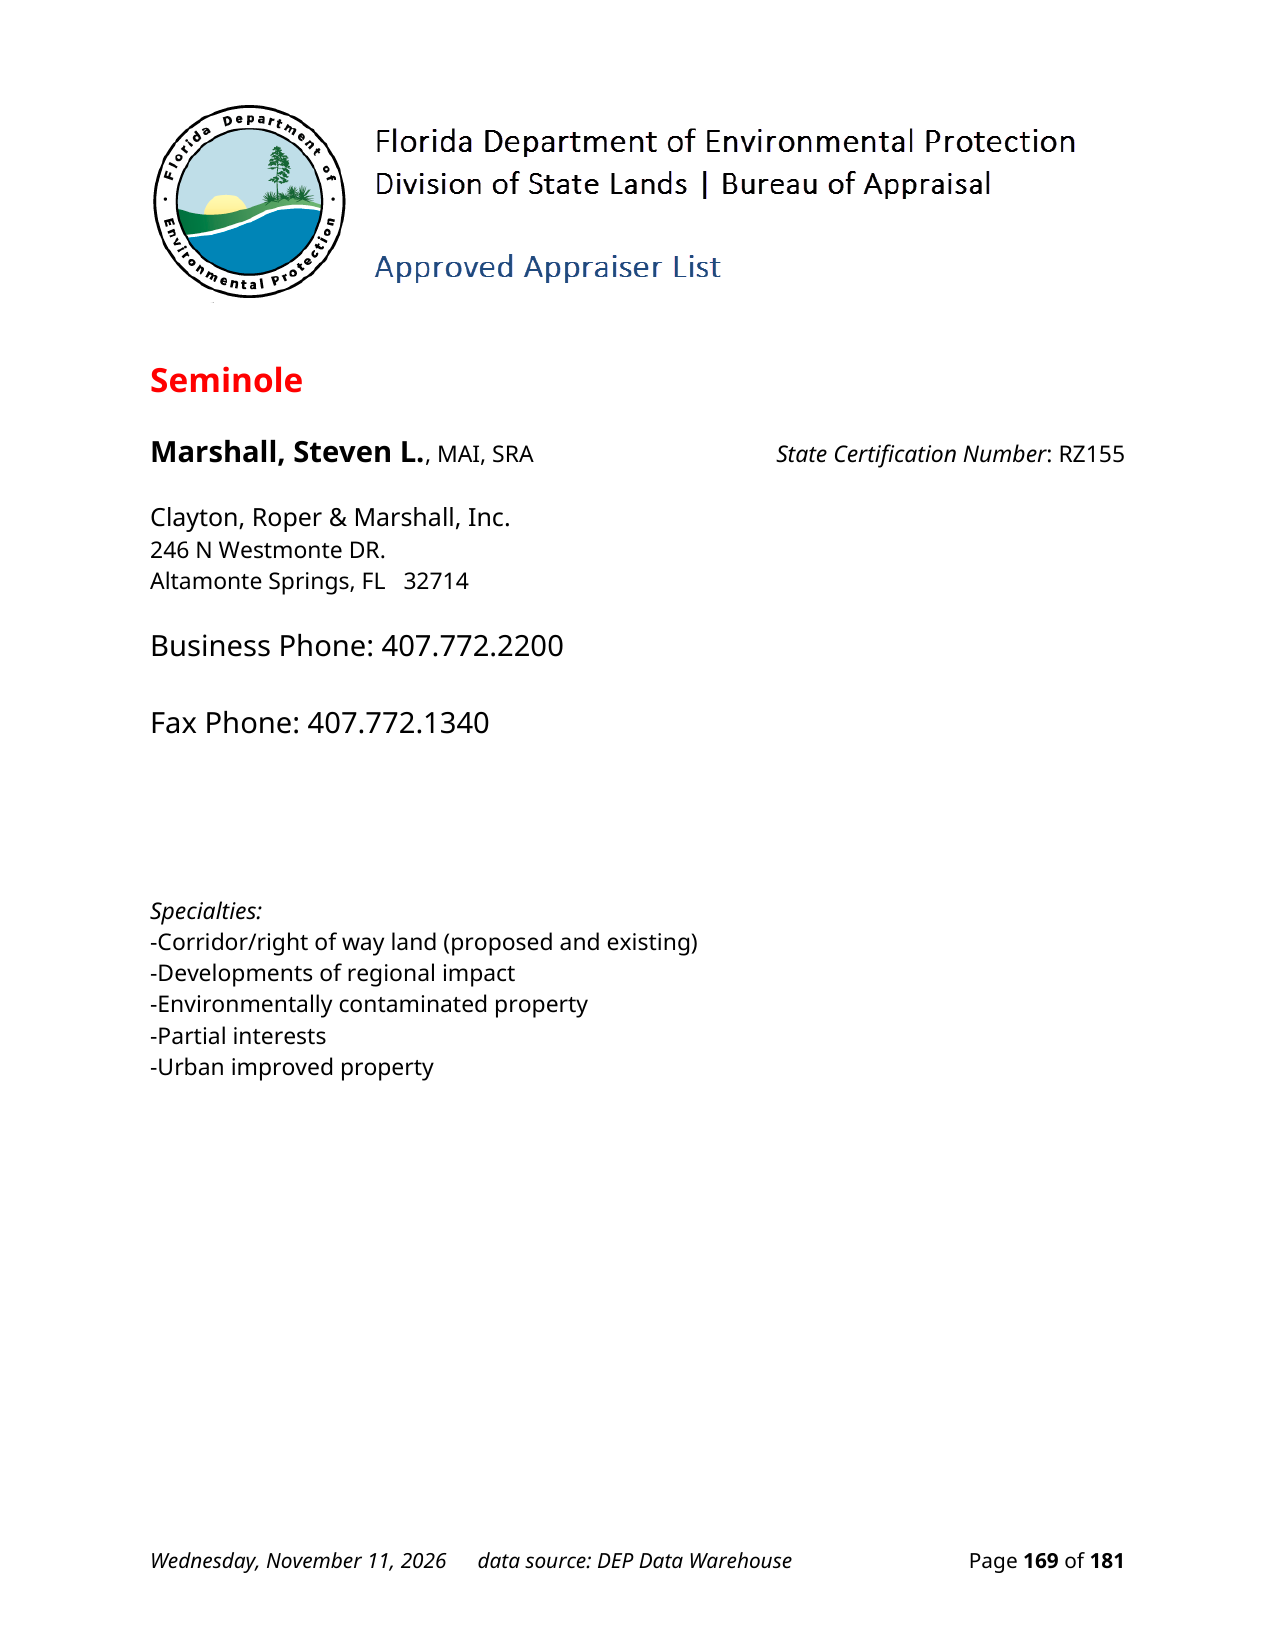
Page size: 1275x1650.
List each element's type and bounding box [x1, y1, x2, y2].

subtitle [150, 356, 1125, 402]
picture [150, 102, 1125, 303]
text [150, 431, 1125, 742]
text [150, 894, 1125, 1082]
